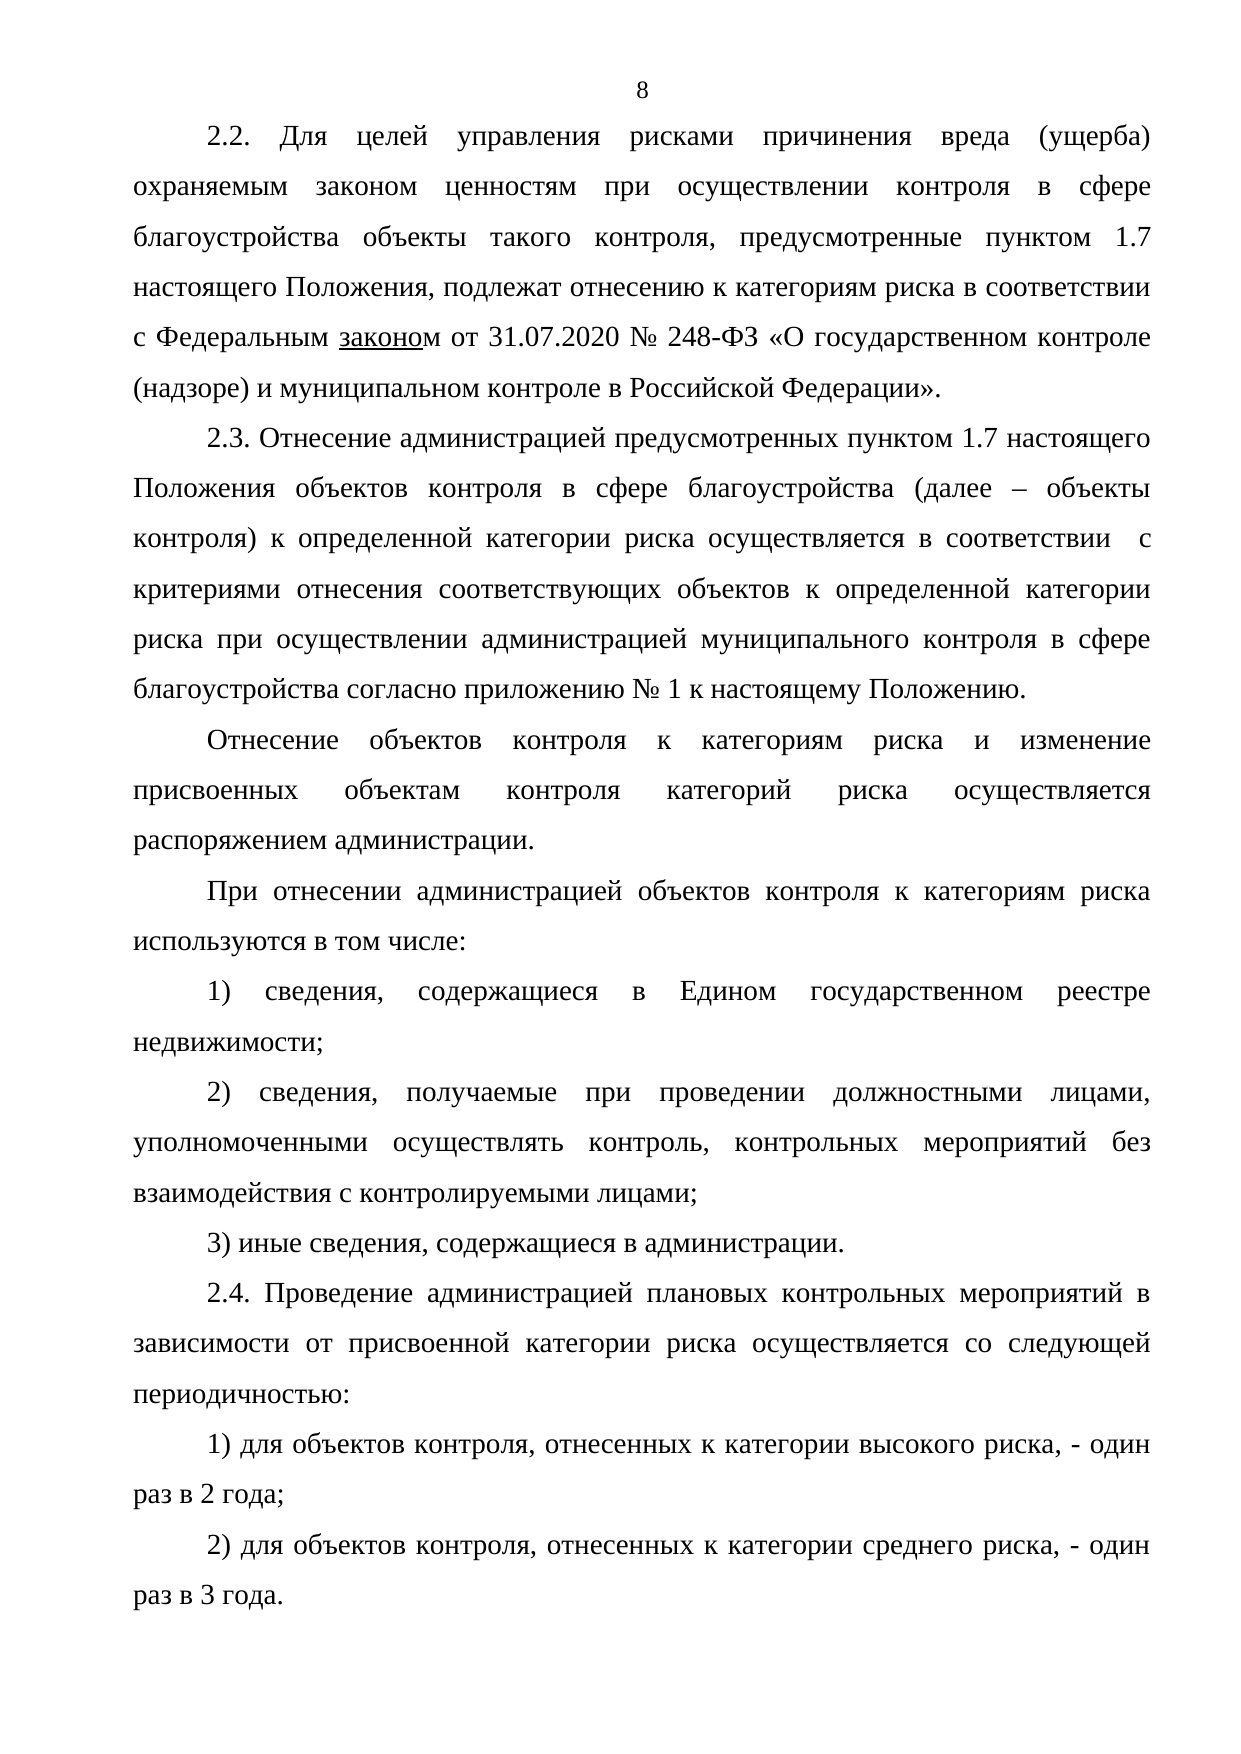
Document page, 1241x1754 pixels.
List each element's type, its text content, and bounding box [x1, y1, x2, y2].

text 2.3. Отнесение администрацией предусмотренных пунктом 1.7 настоящего Положения объектов контроля в сфере благоустройства (далее – объекты контроля) к определенной категории риска осуществляется в соответствии c критериями отнесения соответствующих объектов к определенной категории риска при осуществлении администрацией муниципального контроля в сфере благоустройства согласно приложению № 1 к настоящему Положению. [133, 420, 1152, 705]
text 2) сведения, получаемые при проведении должностными лицами, уполномоченными осуществлять контроль, контрольных мероприятий без взаимодействия с контролируемыми лицами; [133, 1074, 1152, 1208]
text 3) иные сведения, содержащиеся в администрации. [133, 1225, 1152, 1258]
text 2.4. Проведение администрацией плановых контрольных мероприятий в зависимости от присвоенной категории риска осуществляется со следующей периодичностью: [133, 1275, 1152, 1409]
text Отнесение объектов контроля к категориям риска и изменение присвоенных объектам контроля категорий риска осуществляется распоряжением администрации. [133, 722, 1152, 856]
text 2.2. Для целей управления рисками причинения вреда (ущерба) охраняемым законом ценностям при осуществлении контроля в сфере благоустройства объекты такого контроля, предусмотренные пунктом 1.7 настоящего Положения, подлежат отнесению к категориям риска в соответствии с Федеральным законом от 31.07.2020 № 248-ФЗ «О государственном контроле (надзоре) и муниципальном контроле в Российской Федерации». [133, 118, 1152, 403]
text 1) для объектов контроля, отнесенных к категории высокого риска, - один раз в 2 года; [133, 1426, 1152, 1510]
text 2) для объектов контроля, отнесенных к категории среднего риска, - один раз в 3 года. [133, 1527, 1152, 1611]
text 1) сведения, содержащиеся в Едином государственном реестре недвижимости; [133, 973, 1152, 1057]
text При отнесении администрацией объектов контроля к категориям риска используются в том числе: [133, 873, 1152, 957]
